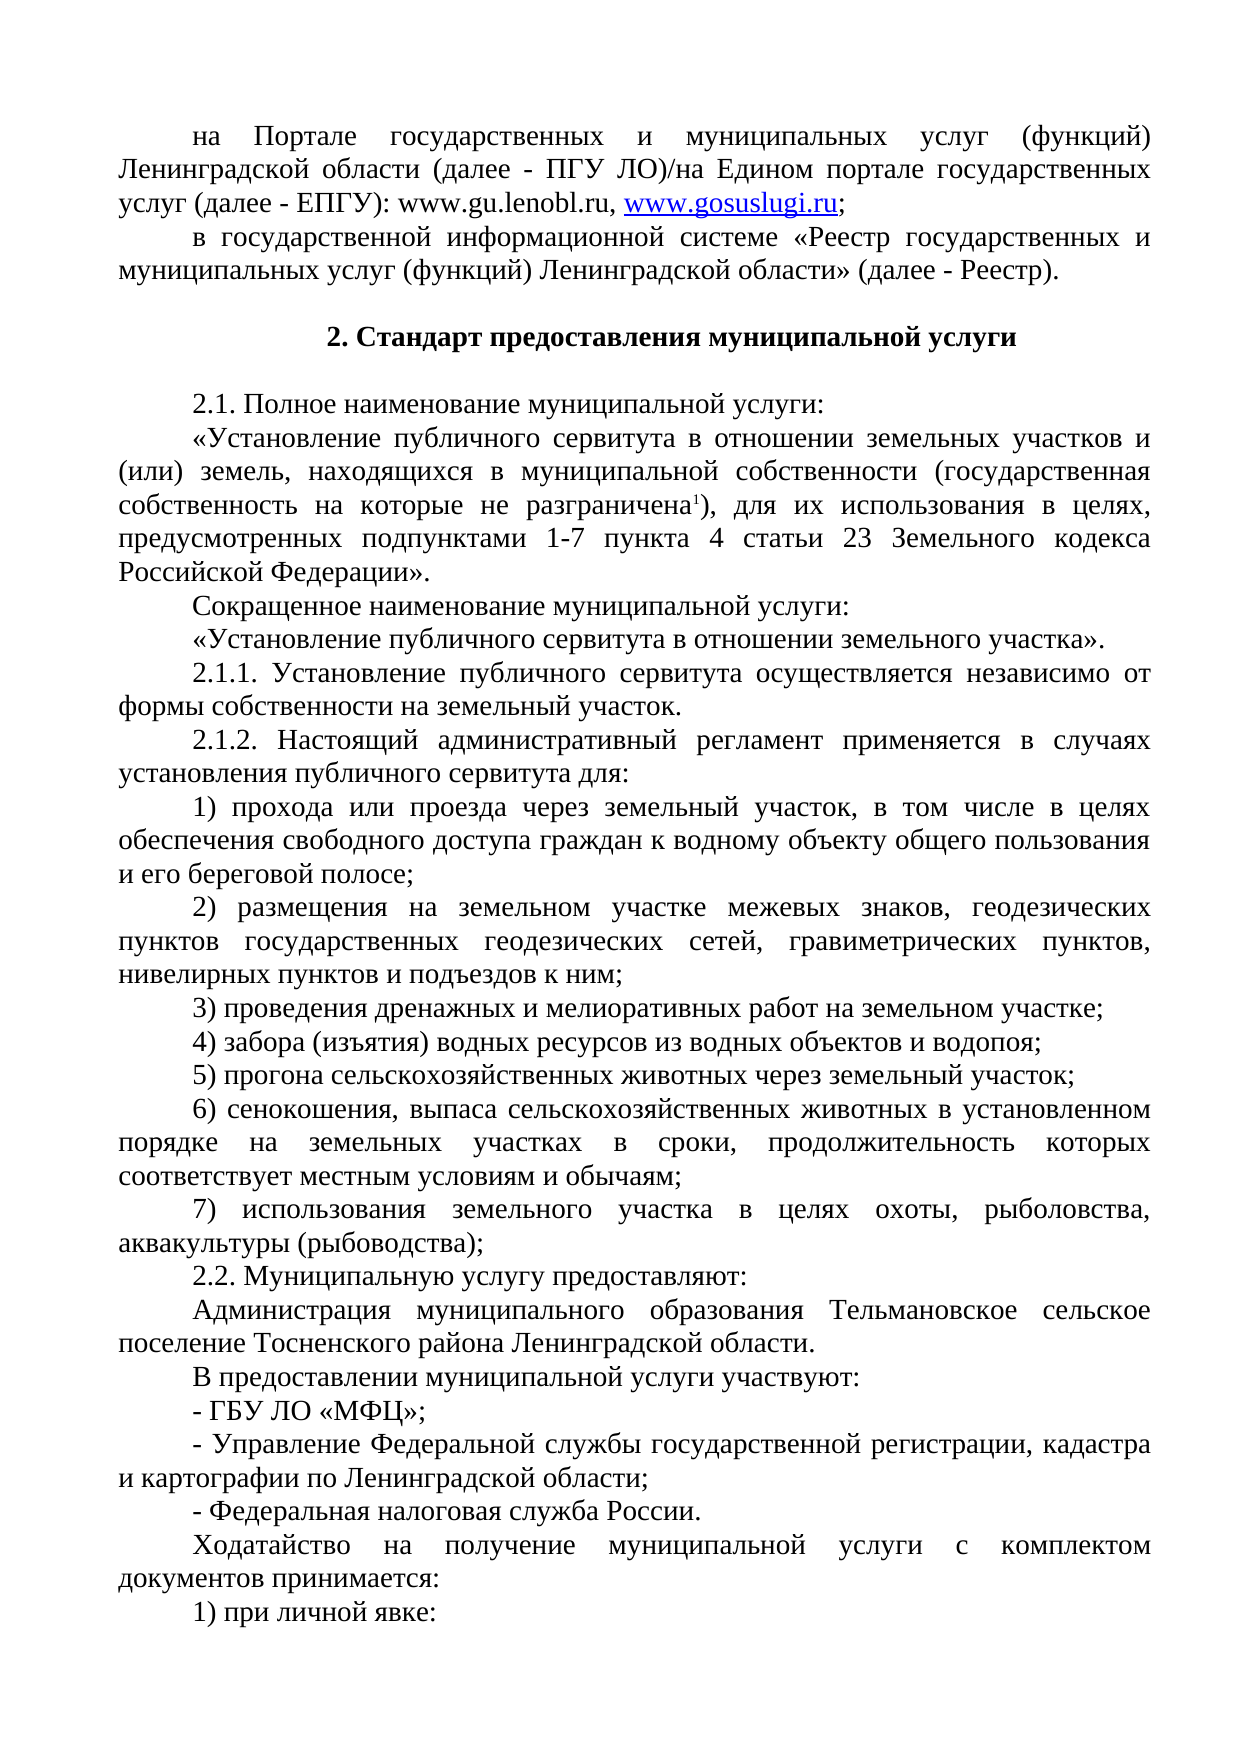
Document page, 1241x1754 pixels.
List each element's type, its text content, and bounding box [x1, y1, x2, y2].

text «Установление публичного сервитута в отношении земельного участка». [118, 621, 1152, 655]
text 2.1.2. Настоящий административный регламент применяется в случаях установления публичного сервитута для: [118, 722, 1152, 789]
text 2.1. Полное наименование муниципальной услуги: [118, 386, 1152, 420]
text 4) забора (изъятия) водных ресурсов из водных объектов и водопоя; [118, 1024, 1152, 1057]
text 2. Стандарт предоставления муниципальной услуги [118, 319, 1152, 353]
text - Федеральная налоговая служба России. [118, 1493, 1152, 1527]
text 2) размещения на земельном участке межевых знаков, геодезических пунктов государственных геодезических сетей, гравиметрических пунктов, нивелирных пунктов и подъездов к ним; [118, 889, 1152, 990]
text 2.1.1. Установление публичного сервитута осуществляется независимо от формы собственности на земельный участок. [118, 655, 1152, 722]
text в государственной информационной системе «Реестр государственных и муниципальных услуг (функций) Ленинградской области» (далее - Реестр). [118, 219, 1152, 286]
text 3) проведения дренажных и мелиоративных работ на земельном участке; [118, 990, 1152, 1024]
text «Установление публичного сервитута в отношении земельных участков и (или) земель, находящихся в муниципальной собственности (государственная собственность на которые не разграничена1), для их использования в целях, предусмотренных подпунктами 1-7 пункта 4 статьи 23 Земельного кодекса Российской Федерации». [118, 420, 1152, 588]
text 2.2. Муниципальную услугу предоставляют: [118, 1258, 1152, 1292]
text - Управление Федеральной службы государственной регистрации, кадастра и картографии по Ленинградской области; [118, 1426, 1152, 1493]
text 6) сенокошения, выпаса сельскохозяйственных животных в установленном порядке на земельных участках в сроки, продолжительность которых соответствует местным условиям и обычаям; [118, 1091, 1152, 1191]
text на Портале государственных и муниципальных услуг (функций) Ленинградской области (далее - ПГУ ЛО)/на Едином портале государственных услуг (далее - ЕПГУ): www.gu.lenobl.ru, www.gosuslugi.ru; [118, 118, 1152, 219]
text 7) использования земельного участка в целях охоты, рыболовства, аквакультуры (рыбоводства); [118, 1191, 1152, 1258]
text 1) прохода или проезда через земельный участок, в том числе в целях обеспечения свободного доступа граждан к водному объекту общего пользования и его береговой полосе; [118, 789, 1152, 889]
text Ходатайство на получение муниципальной услуги с комплектом документов принимается: [118, 1527, 1152, 1594]
text Сокращенное наименование муниципальной услуги: [118, 588, 1152, 621]
text - ГБУ ЛО «МФЦ»; [118, 1393, 1152, 1426]
text Администрация муниципального образования Тельмановское сельское поселение Тосненского района Ленинградской области. [118, 1292, 1152, 1359]
text 1) при личной явке: [118, 1594, 1152, 1627]
text 5) прогона сельскохозяйственных животных через земельный участок; [118, 1057, 1152, 1091]
text В предоставлении муниципальной услуги участвуют: [118, 1359, 1152, 1393]
